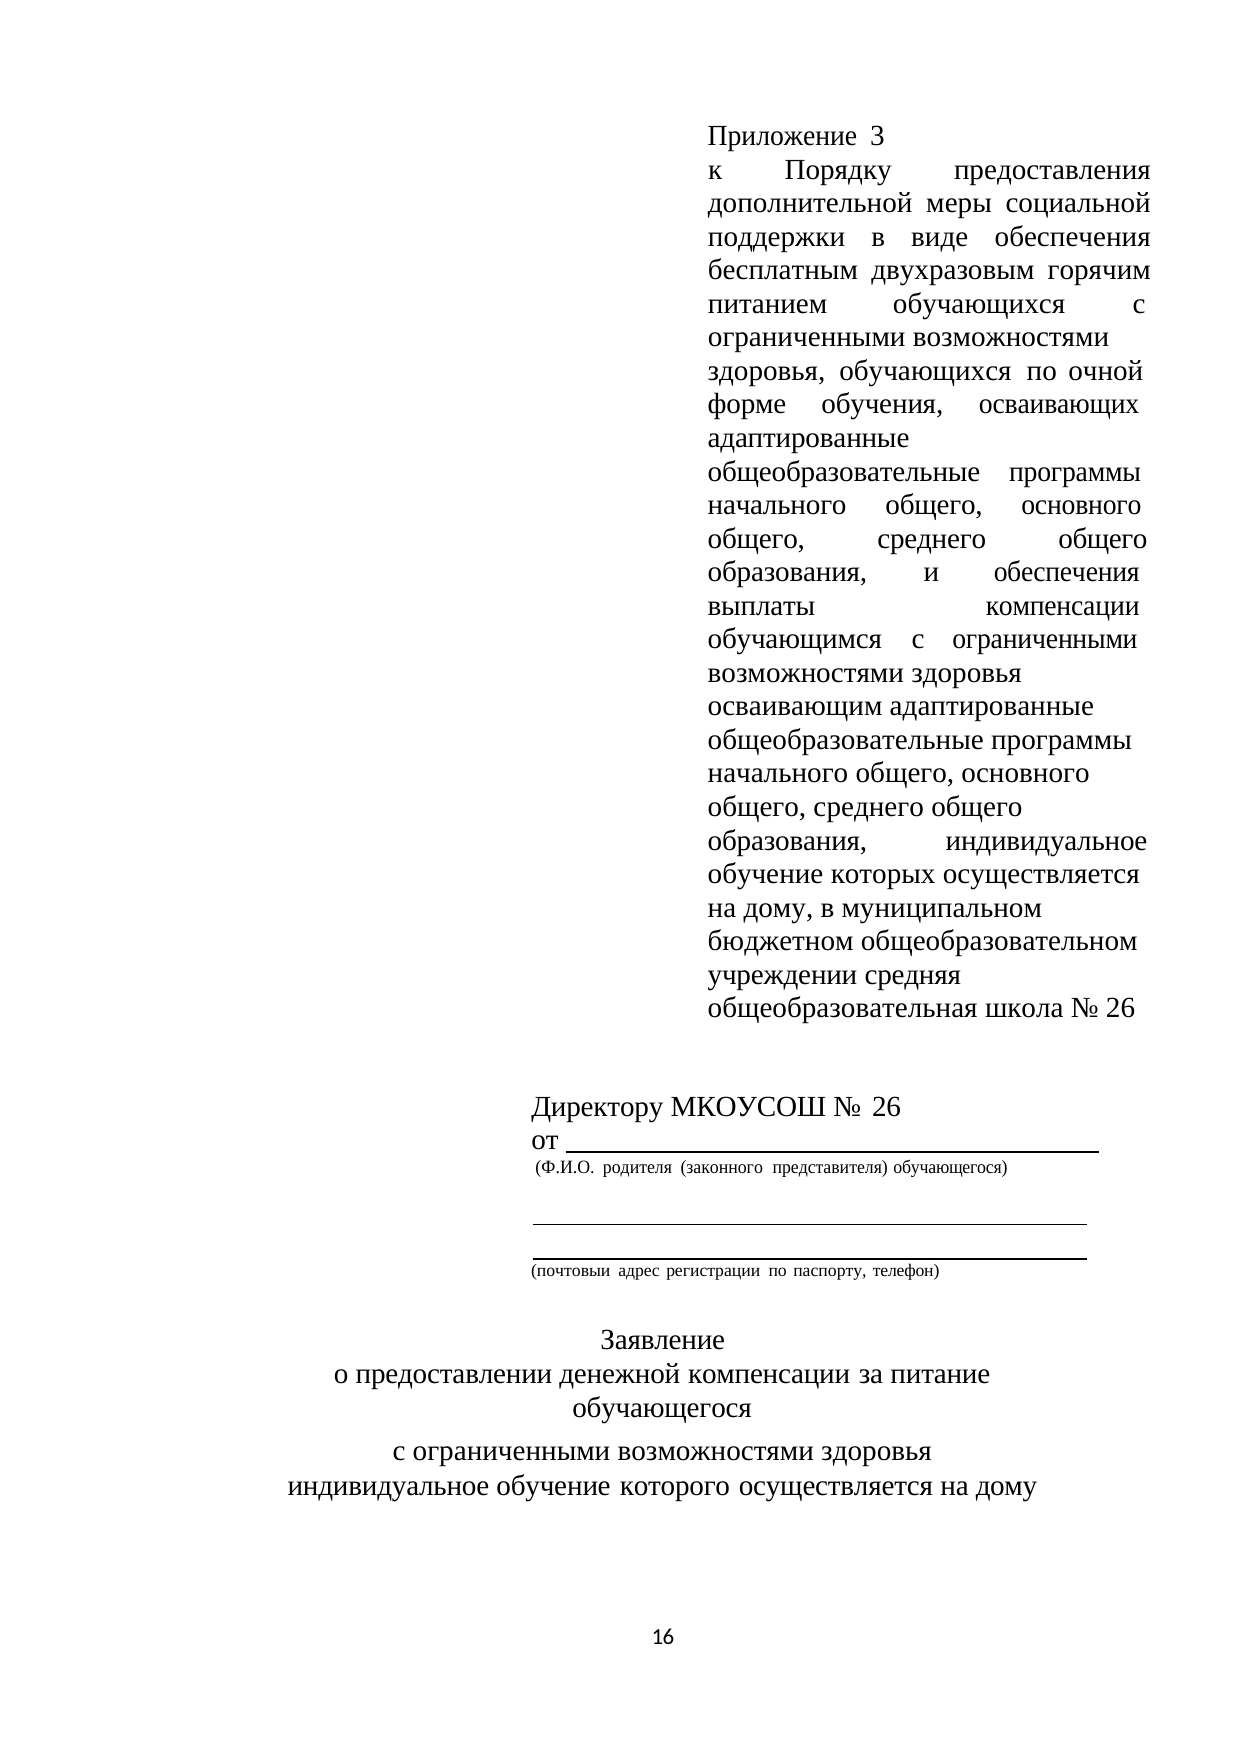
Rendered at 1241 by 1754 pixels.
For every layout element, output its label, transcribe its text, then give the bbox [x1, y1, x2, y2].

text с ограниченными возможностями здоровья [240, 1433, 1084, 1466]
text Заявление [240, 1322, 1086, 1356]
text (Ф.И.О. родителя (законного представителя) обучающегося) [531, 1156, 1167, 1178]
text Директору МКОУСОШ № 26 [531, 1091, 1111, 1123]
text Приложение 3 [707, 118, 1167, 152]
text о предоставлении денежной компенсации за питание обучающегося [240, 1357, 1084, 1424]
text (почтовыи адрес регистрации по паспорту, телефон) [531, 1257, 1167, 1280]
text индивидуальное обучение которого осуществляется на дому [240, 1468, 1084, 1502]
text к Порядку предоставления дополнительной меры социальной поддержки в виде обеспечения бесплатным двухразовым горячим питанием обучающихся с [708, 152, 1151, 319]
text ограниченными возможностями здоровья, обучающихся по очной форме обучения, осваивающих адаптированные общеобразовательные программы начального общего, основного общего, среднего общего образования, и обеспечения выплаты компенсации обучающимся с ограниченными [707, 319, 1149, 655]
text от [531, 1123, 1111, 1156]
text возможностями здоровья осваивающим адаптированные общеобразовательные программы начального общего, основного общего, среднего общего образования, индивидуальное обучение которых осуществляется на дому, в муниципальном бюджетном общеобразовательном учреждении средняя общеобразовательная школа № 26 [707, 655, 1151, 1024]
